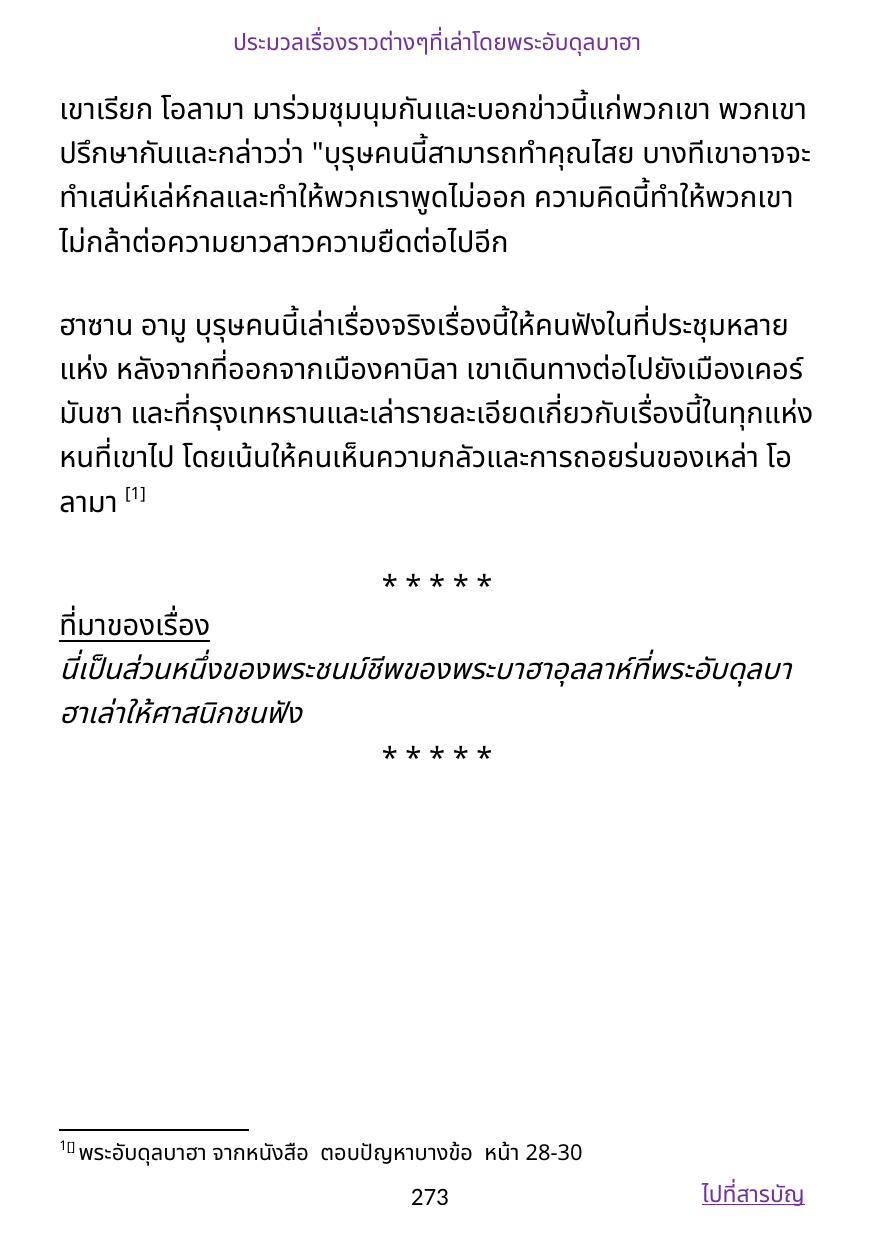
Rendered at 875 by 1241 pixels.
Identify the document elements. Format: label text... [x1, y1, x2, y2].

text * * * * * [59, 737, 815, 777]
text ฮาซาน อามู บุรุษคนนี้เล่าเรื่องจริงเรื่องนี้ให้คนฟังในที่ประชุมหลายแห่ง หลังจากที่ออกจากเมืองคาบิลา เขาเดินทางต่อไปยังเมืองเคอร์มันชา และที่กรุงเทหรานและเล่ารายละเอียดเกี่ยวกับเรื่องนี้ในทุกแห่งหนที่เขาไป โดยเน้นให้คนเห็นความกลัวและการถอยร่นของเหล่า โอลามา [] [59, 305, 815, 525]
text นี่เป็นส่วนหนึ่งของพระชนม์ชีพของพระบาฮาอุลลาห์ที่พระอับดุลบาฮาเล่าให้ศาสนิกชนฟัง [59, 649, 815, 737]
text * * * * * [59, 565, 815, 605]
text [59, 89, 815, 265]
text ที่มาของเรื่อง [59, 605, 815, 649]
